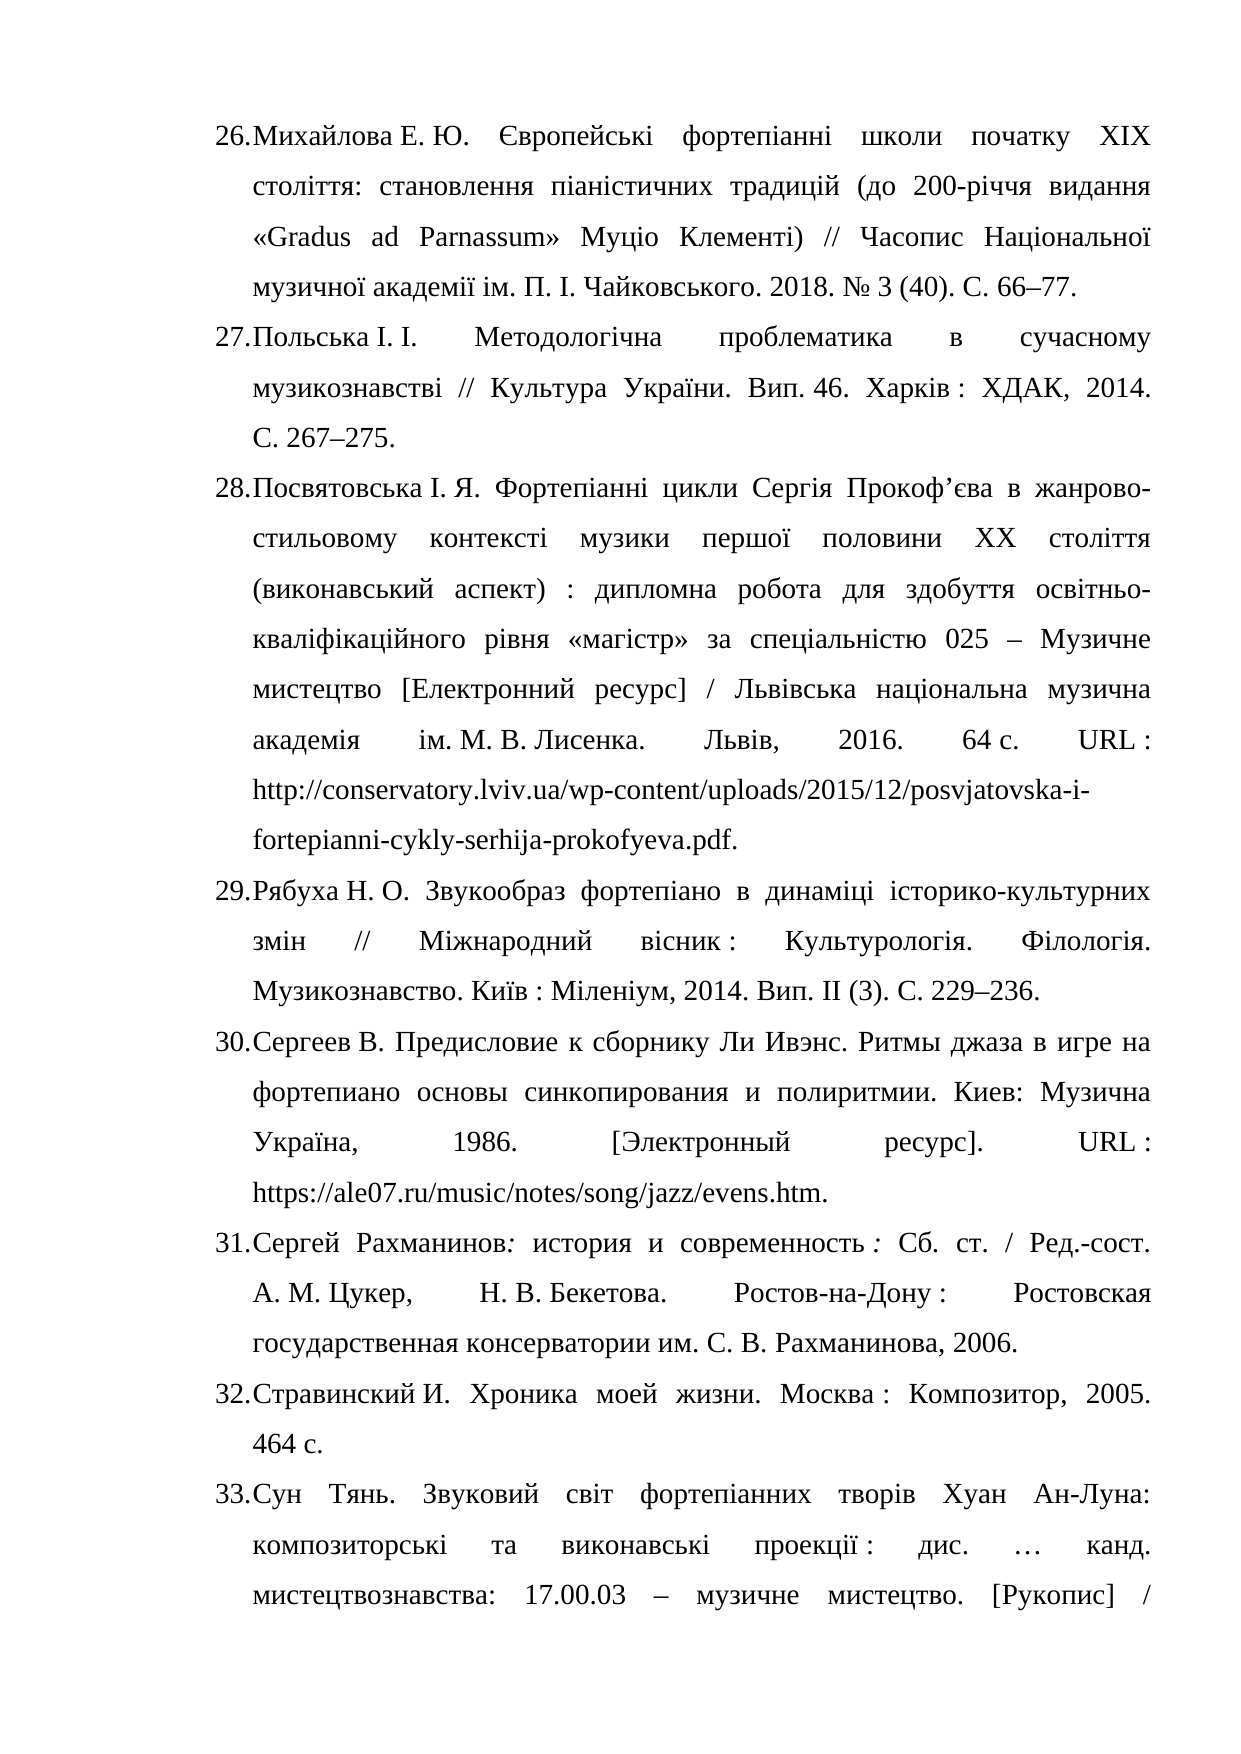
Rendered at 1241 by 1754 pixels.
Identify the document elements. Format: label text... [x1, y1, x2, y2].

list Посвятовська І. Я. Фортепіанні цикли Сергія Прокоф’єва в жанрово-стильовому контексті музики першої половини ХХ століття (виконавський аспект) : дипломна робота для здобуття освітньо-кваліфікаційного рівня «магістр» за спеціальністю 025 – Музичне мистецтво [Електронний ресурс] / Львівська національна музична академія ім. М. В. Лисенка. Львів, 2016. 64 с. URL : http://conservatory.lviv.ua/wp-content/uploads/2015/12/posvjatovska-i-fortepianni-cykly-serhija-prokofyeva.pdf. [215, 470, 1152, 856]
list Сергей Рахманинов: история и современность : Сб. ст. / Ред.-сост. А. М. Цукер, Н. В. Бекетова. Ростов-на-Дону : Ростовская государственная консерватории им. С. В. Рахманинова, 2006. [215, 1225, 1152, 1359]
list Михайлова Е. Ю. Європейські фортепіанні школи початку ХІХ століття: становлення піаністичних традицій (до 200-річчя видання «Gradus ad Parnassum» Муціо Клементі) // Часопис Національної музичної академії ім. П. І. Чайковського. 2018. № 3 (40). С. 66–77. [215, 118, 1152, 303]
list Сергеев В. Предисловие к сборнику Ли Ивэнс. Ритмы джаза в игре на фортепиано основы синкопирования и полиритмии. Киев: Музична Україна, 1986. [Электронный ресурс]. URL : https://ale07.ru/music/notes/song/jazz/evens.htm. [215, 1024, 1152, 1208]
list Польська І. І. Методологічна проблематика в сучасному музикознавстві // Культура України. Вип. 46. Харків : ХДАК, 2014. С. 267–275. [215, 319, 1152, 453]
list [215, 1477, 1152, 1611]
list Рябуха Н. О. Звукообраз фортепіано в динаміці історико-культурних змін // Міжнародний вісник : Культурологія. Філологія. Музикознавство. Київ : Міленіум, 2014. Вип. II (3). С. 229–236. [215, 873, 1152, 1007]
list Стравинский И. Хроника моей жизни. Москва : Композитор, 2005. 464 с. [215, 1376, 1152, 1460]
